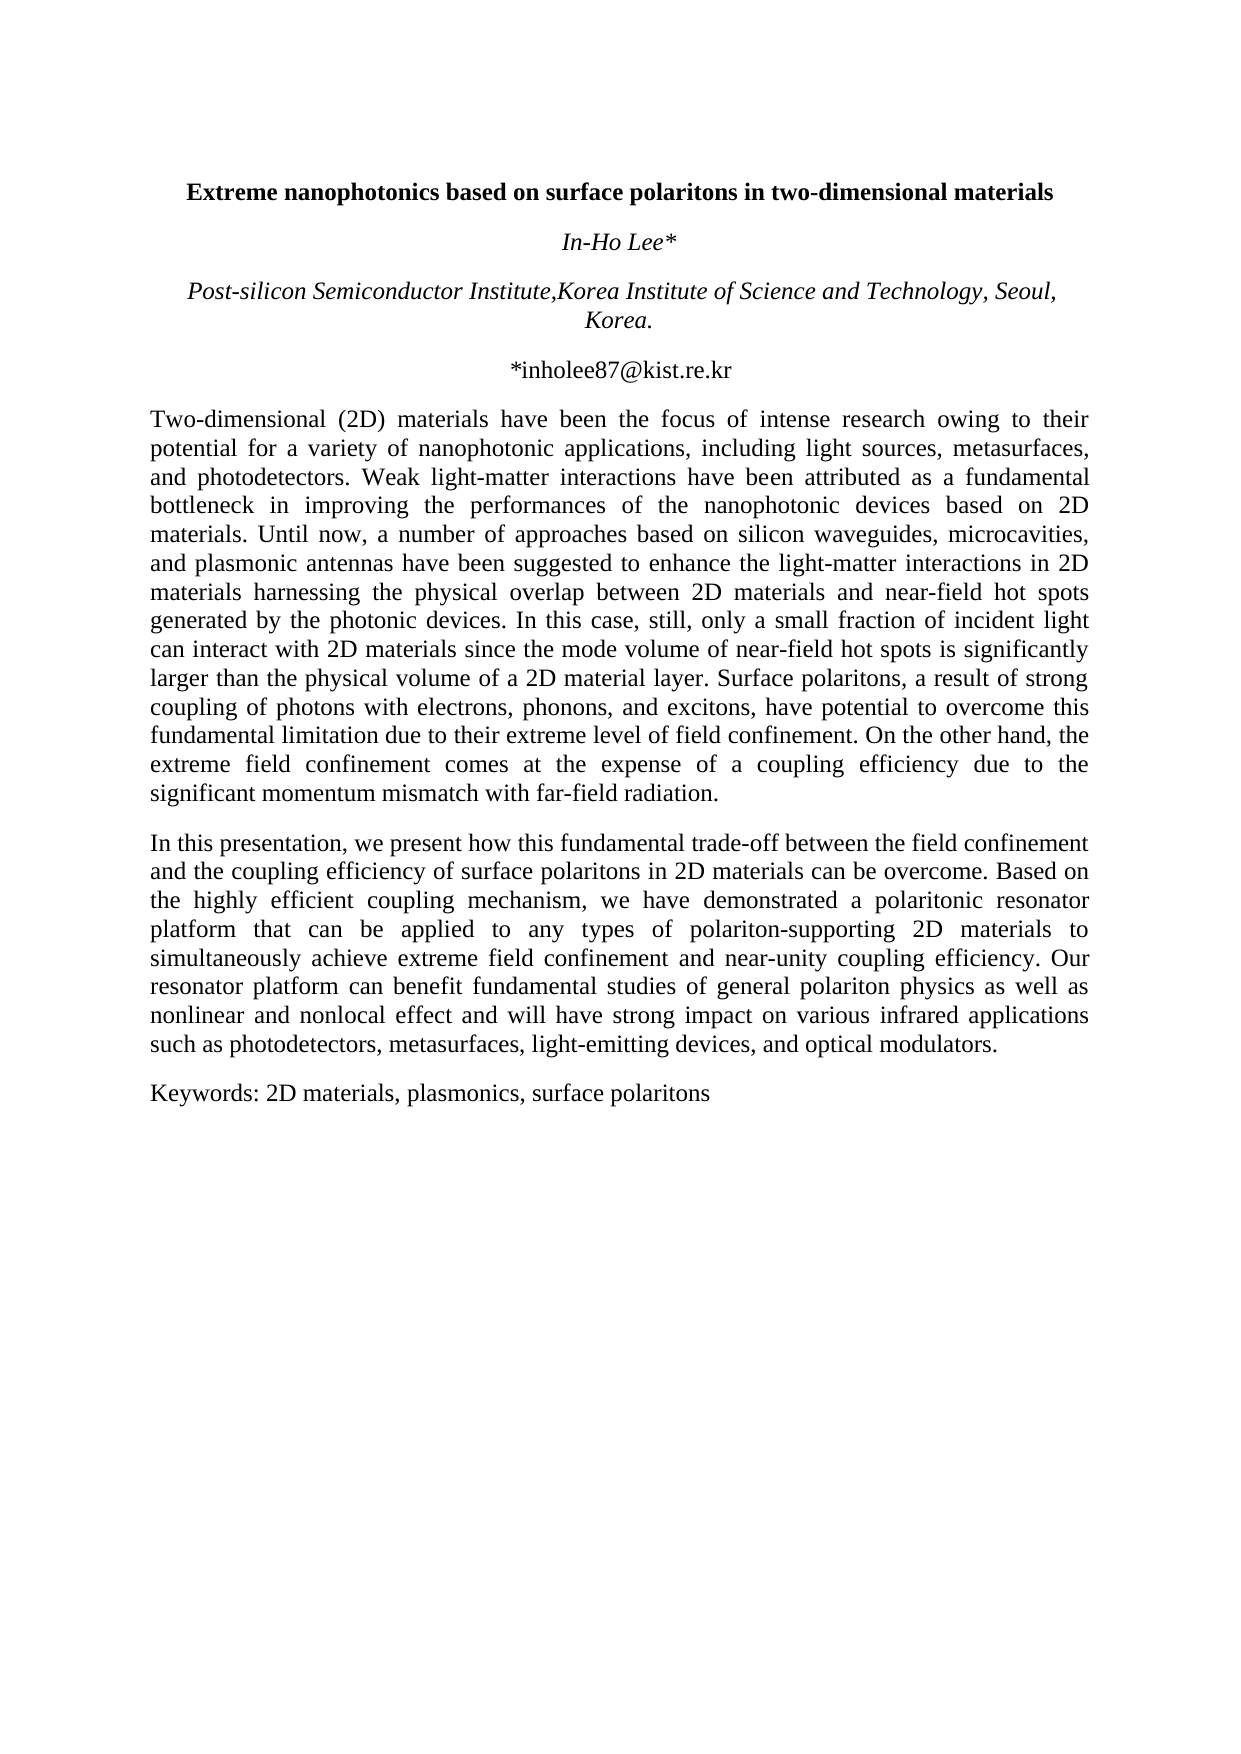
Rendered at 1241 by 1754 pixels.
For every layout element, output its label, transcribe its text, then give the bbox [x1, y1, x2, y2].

text *inholee87@kist.re.kr [150, 355, 1090, 383]
text In this presentation, we present how this fundamental trade-off between the field confinement and the coupling efficiency of surface polaritons in 2D materials can be overcome. Based on the highly efficient coupling mechanism, we have demonstrated a polaritonic resonator platform that can be applied to any types of polariton-supporting 2D materials to simultaneously achieve extreme field confinement and near-unity coupling efficiency. Our resonator platform can benefit fundamental studies of general polariton physics as well as nonlinear and nonlocal effect and will have strong impact on various infrared applications such as photodetectors, metasurfaces, light-emitting devices, and optical modulators. [150, 828, 1090, 1058]
text Two-dimensional (2D) materials have been the focus of intense research owing to their potential for a variety of nanophotonic applications, including light sources, metasurfaces, and photodetectors. Weak light-matter interactions have been attributed as a fundamental bottleneck in improving the performances of the nanophotonic devices based on 2D materials. Until now, a number of approaches based on silicon waveguides, microcavities, and plasmonic antennas have been suggested to enhance the light-matter interactions in 2D materials harnessing the physical overlap between 2D materials and near-field hot spots generated by the photonic devices. In this case, still, only a small fraction of incident light can interact with 2D materials since the mode volume of near-field hot spots is significantly larger than the physical volume of a 2D material layer. Surface polaritons, a result of strong coupling of photons with electrons, phonons, and excitons, have potential to overcome this fundamental limitation due to their extreme level of field confinement. On the other hand, the extreme field confinement comes at the expense of a coupling efficiency due to the significant momentum mismatch with far-field radiation. [150, 404, 1090, 807]
text Post-silicon Semiconductor Institute,Korea Institute of Science and Technology, Seoul, Korea. [150, 276, 1090, 334]
text Keywords: 2D materials, plasmonics, surface polaritons [150, 1078, 1090, 1107]
text In-Ho Lee* [150, 227, 1090, 256]
text Extreme nanophotonics based on surface polaritons in two-dimensional materials [150, 177, 1090, 206]
